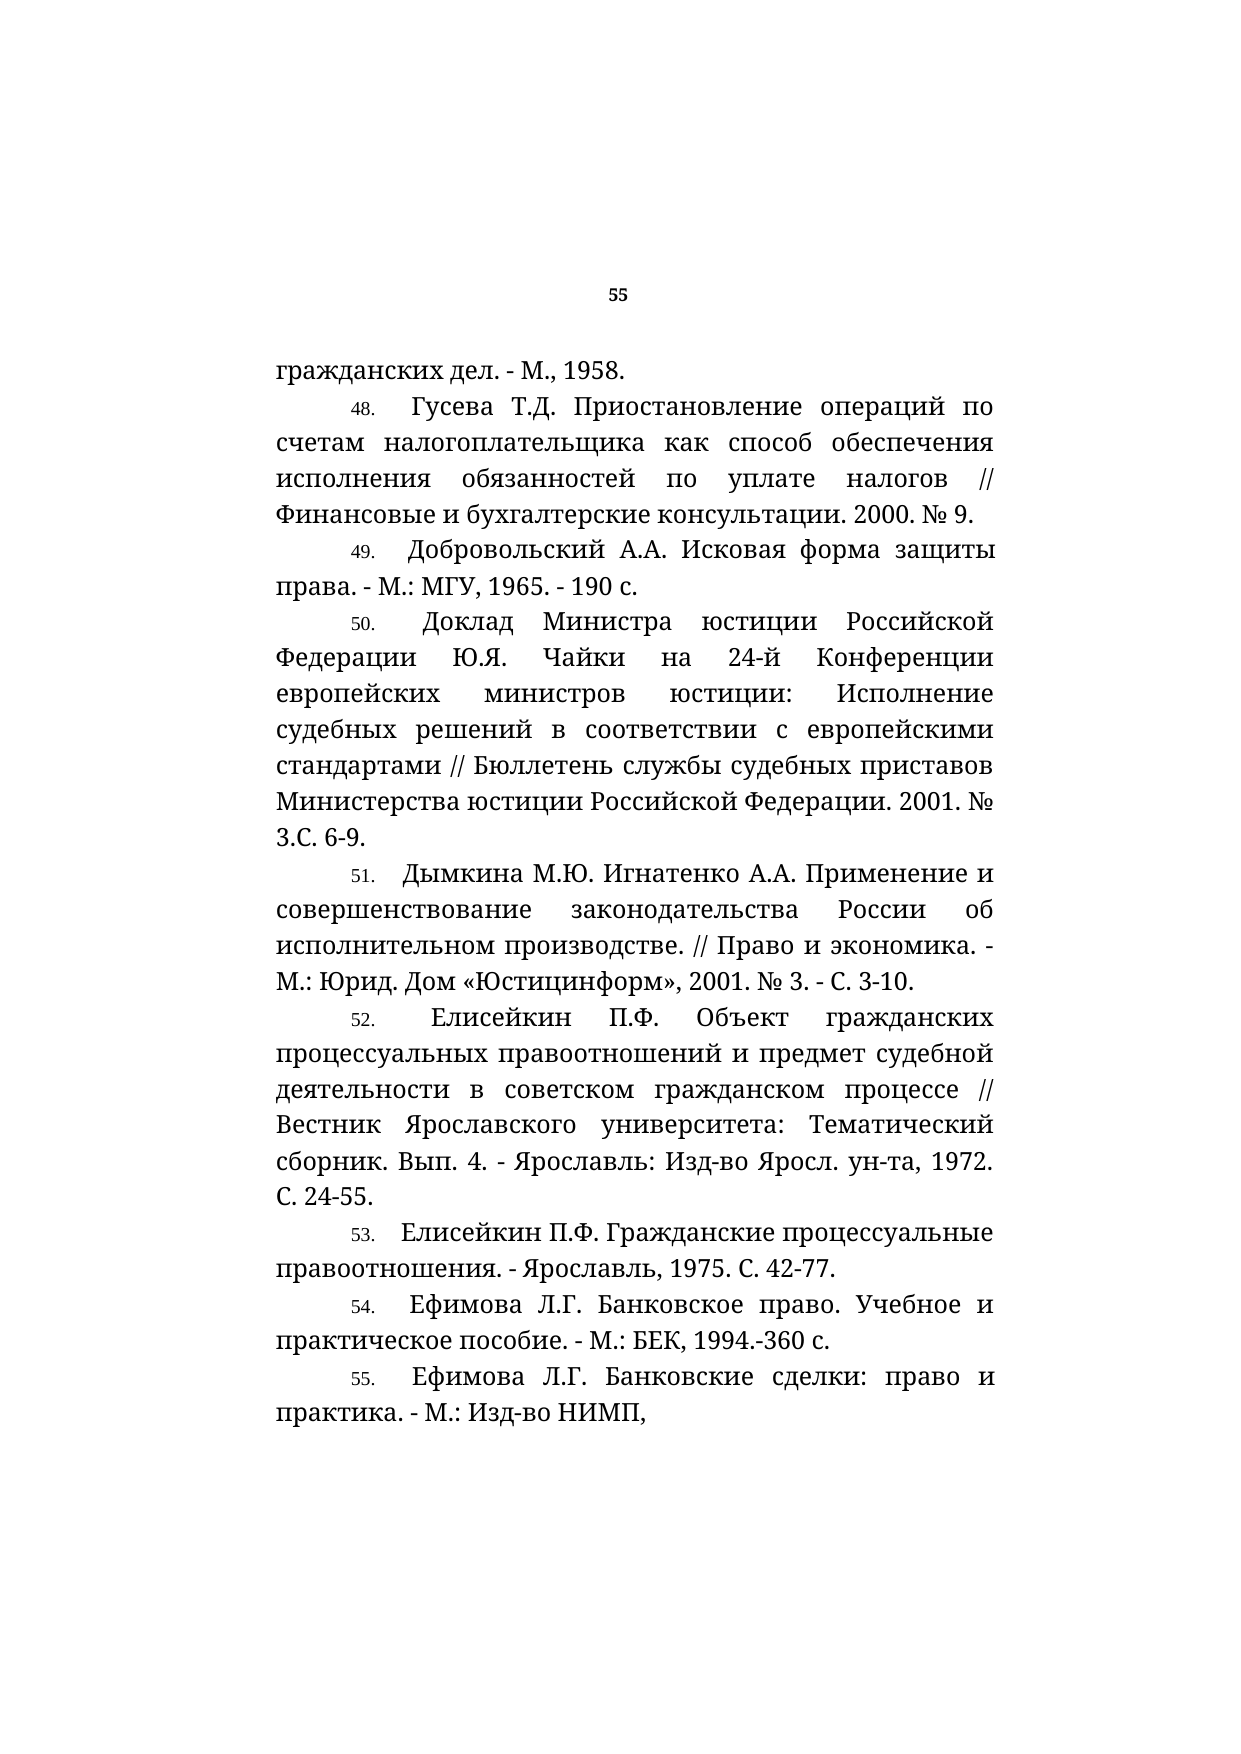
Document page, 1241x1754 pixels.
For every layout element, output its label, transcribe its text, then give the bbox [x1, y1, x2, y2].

list Добровольский A.A. Исковая форма защиты права. - М.: МГУ, 1965. - 190 с. [276, 530, 996, 602]
list Гусева Т.Д. Приостановление операций по счетам налогоплательщика как способ обеспечения исполнения обязанностей по уплате налогов // Финансовые и бухгалтерские консультации. 2000. № 9. [276, 386, 994, 530]
list Доклад Министра юстиции Российской Федерации Ю.Я. Чайки на 24-й Конференции европейских министров юстиции: Исполнение судебных решений в соответствии с европейскими стандартами // Бюллетень службы судебных приставов Министерства юстиции Российской Федерации. 2001. № 3.С. 6-9. [276, 602, 994, 854]
list Ефимова Л.Г. Банковские сделки: право и практика. - М.: Изд-во НИМП, [276, 1357, 996, 1429]
list Дымкина М.Ю. Игнатенко A.A. Применение и совершенствование законодательства России об исполнительном производстве. // Право и экономика. - М.: Юрид. Дом «Юстицинформ», 2001. № 3. - С. 3-10. [276, 854, 994, 997]
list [276, 351, 996, 386]
list Ефимова Л.Г. Банковское право. Учебное и практическое пособие. - М.: БЕК, 1994.-360 с. [276, 1285, 994, 1357]
list Елисейкин П.Ф. Гражданские процессуальные правоотношения. - Ярославль, 1975. С. 42-77. [276, 1213, 994, 1285]
list Елисейкин П.Ф. Объект гражданских процессуальных правоотношений и предмет судебной деятельности в советском гражданском процессе // Вестник Ярославского университета: Тематический сборник. Вып. 4. - Ярославль: Изд-во Яросл. ун-та, 1972. С. 24-55. [276, 997, 994, 1213]
